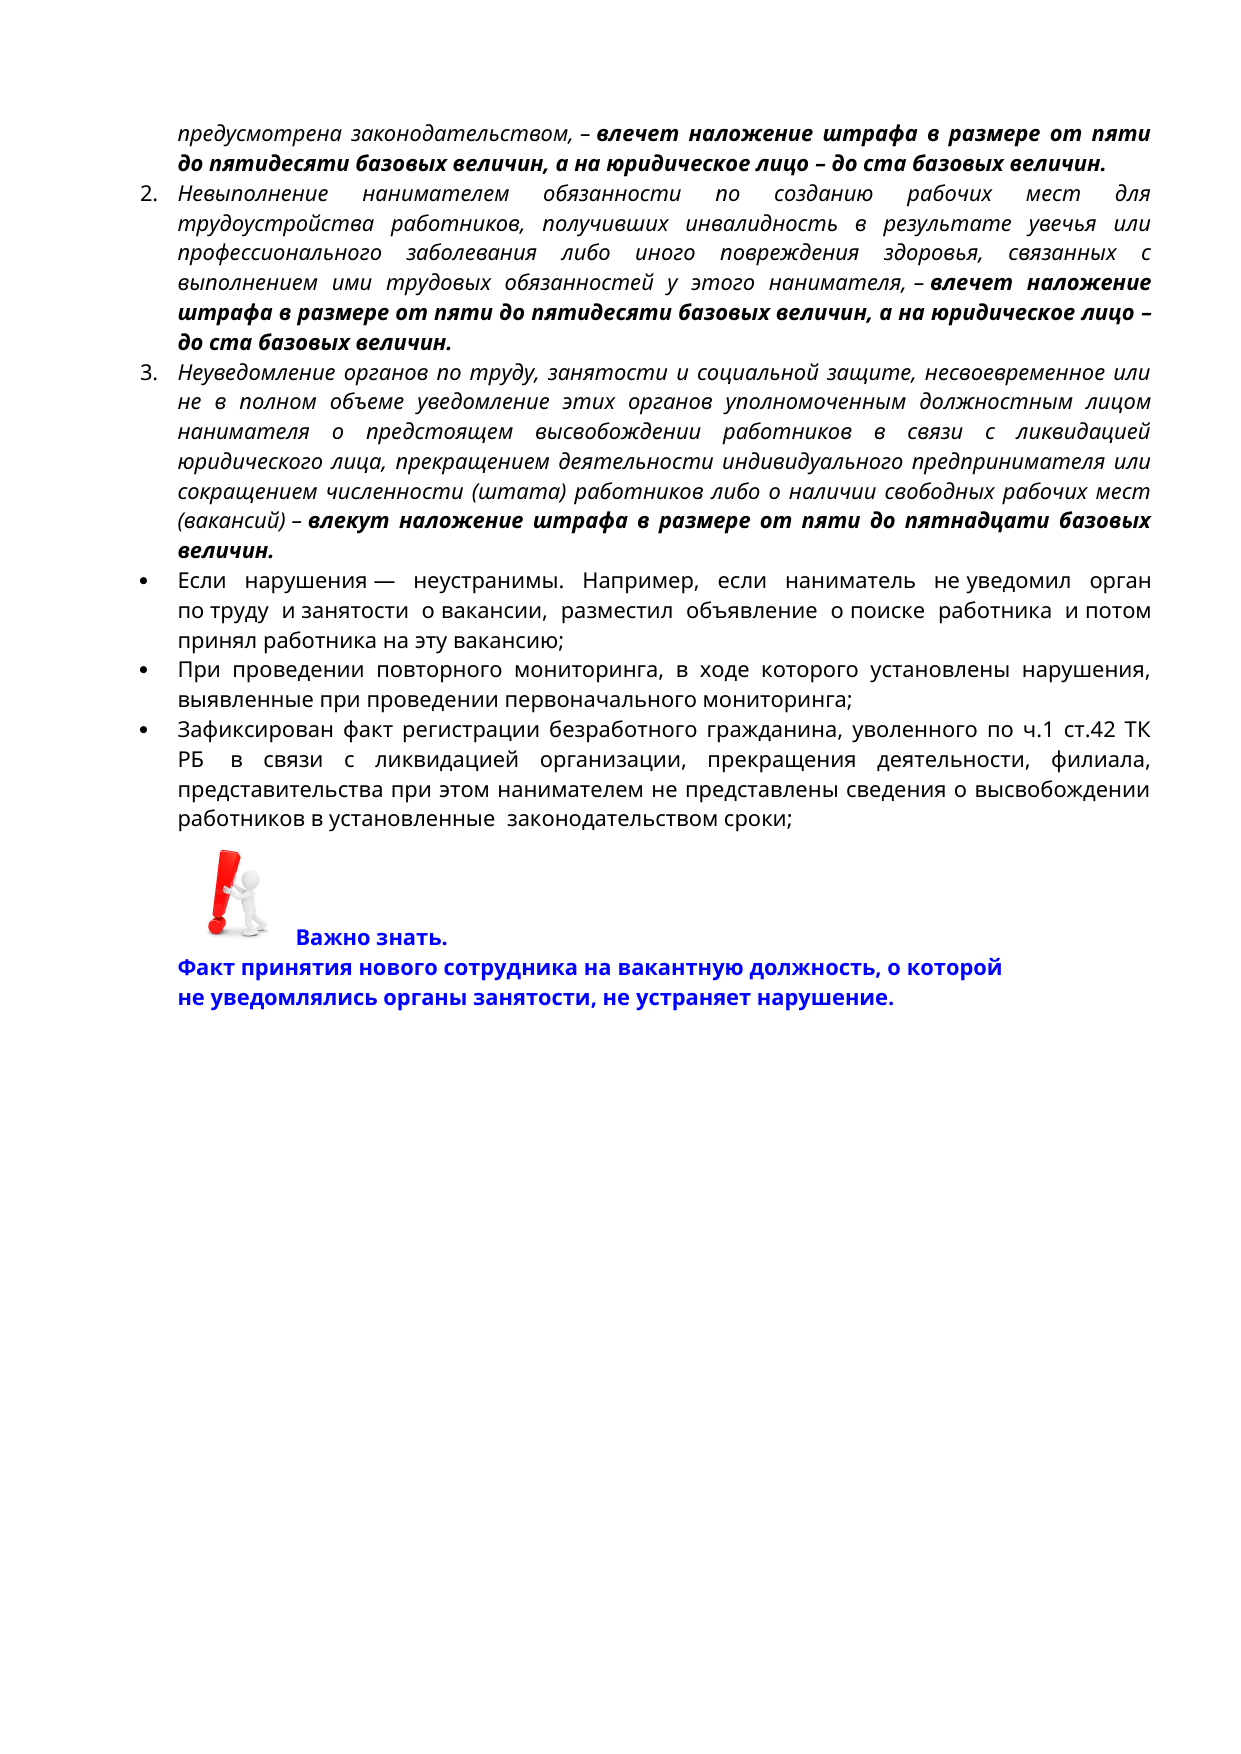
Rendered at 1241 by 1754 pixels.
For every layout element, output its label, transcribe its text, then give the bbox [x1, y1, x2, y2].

list При проведении повторного мониторинга, в ходе которого установлены нарушения, выявленные при проведении первоначального мониторинга; [140, 654, 1152, 714]
text Факт принятия нового сотрудника на вакантную должность, о которой не уведомлялись органы занятости, не устраняет нарушение. [177, 952, 1152, 1012]
text Важно знать. [177, 833, 1152, 952]
list Если нарушения — неустранимы. Например, если наниматель не уведомил орган по труду и занятости о вакансии, разместил объявление о поиске работника и потом принял работника на эту вакансию; [140, 565, 1152, 654]
list Невыполнение нанимателем обязанности по созданию рабочих мест для трудоустройства работников, получивших инвалидность в результате увечья или профессионального заболевания либо иного повреждения здоровья, связанных с выполнением ими трудовых обязанностей у этого нанимателя, – влечет наложение штрафа в размере от пяти до пятидесяти базовых величин, а на юридическое лицо – до ста базовых величин. [140, 178, 1152, 356]
list Неуведомление органов по труду, занятости и социальной защите, несвоевременное или не в полном объеме уведомление этих органов уполномоченным должностным лицом нанимателя о предстоящем высвобождении работников в связи с ликвидацией юридического лица, прекращением деятельности индивидуального предпринимателя или сокращением численности (штата) работников либо о наличии свободных рабочих мест (вакансий) – влекут наложение штрафа в размере от пяти до пятнадцати базовых величин. [140, 356, 1152, 565]
picture [177, 833, 290, 946]
list Зафиксирован факт регистрации безработного гражданина, уволенного по ч.1 ст.42 ТК РБ в связи с ликвидацией организации, прекращения деятельности, филиала, представительства при этом нанимателем не представлены сведения о высвобождении работников в установленные законодательством сроки; [140, 714, 1152, 833]
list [140, 118, 1152, 178]
